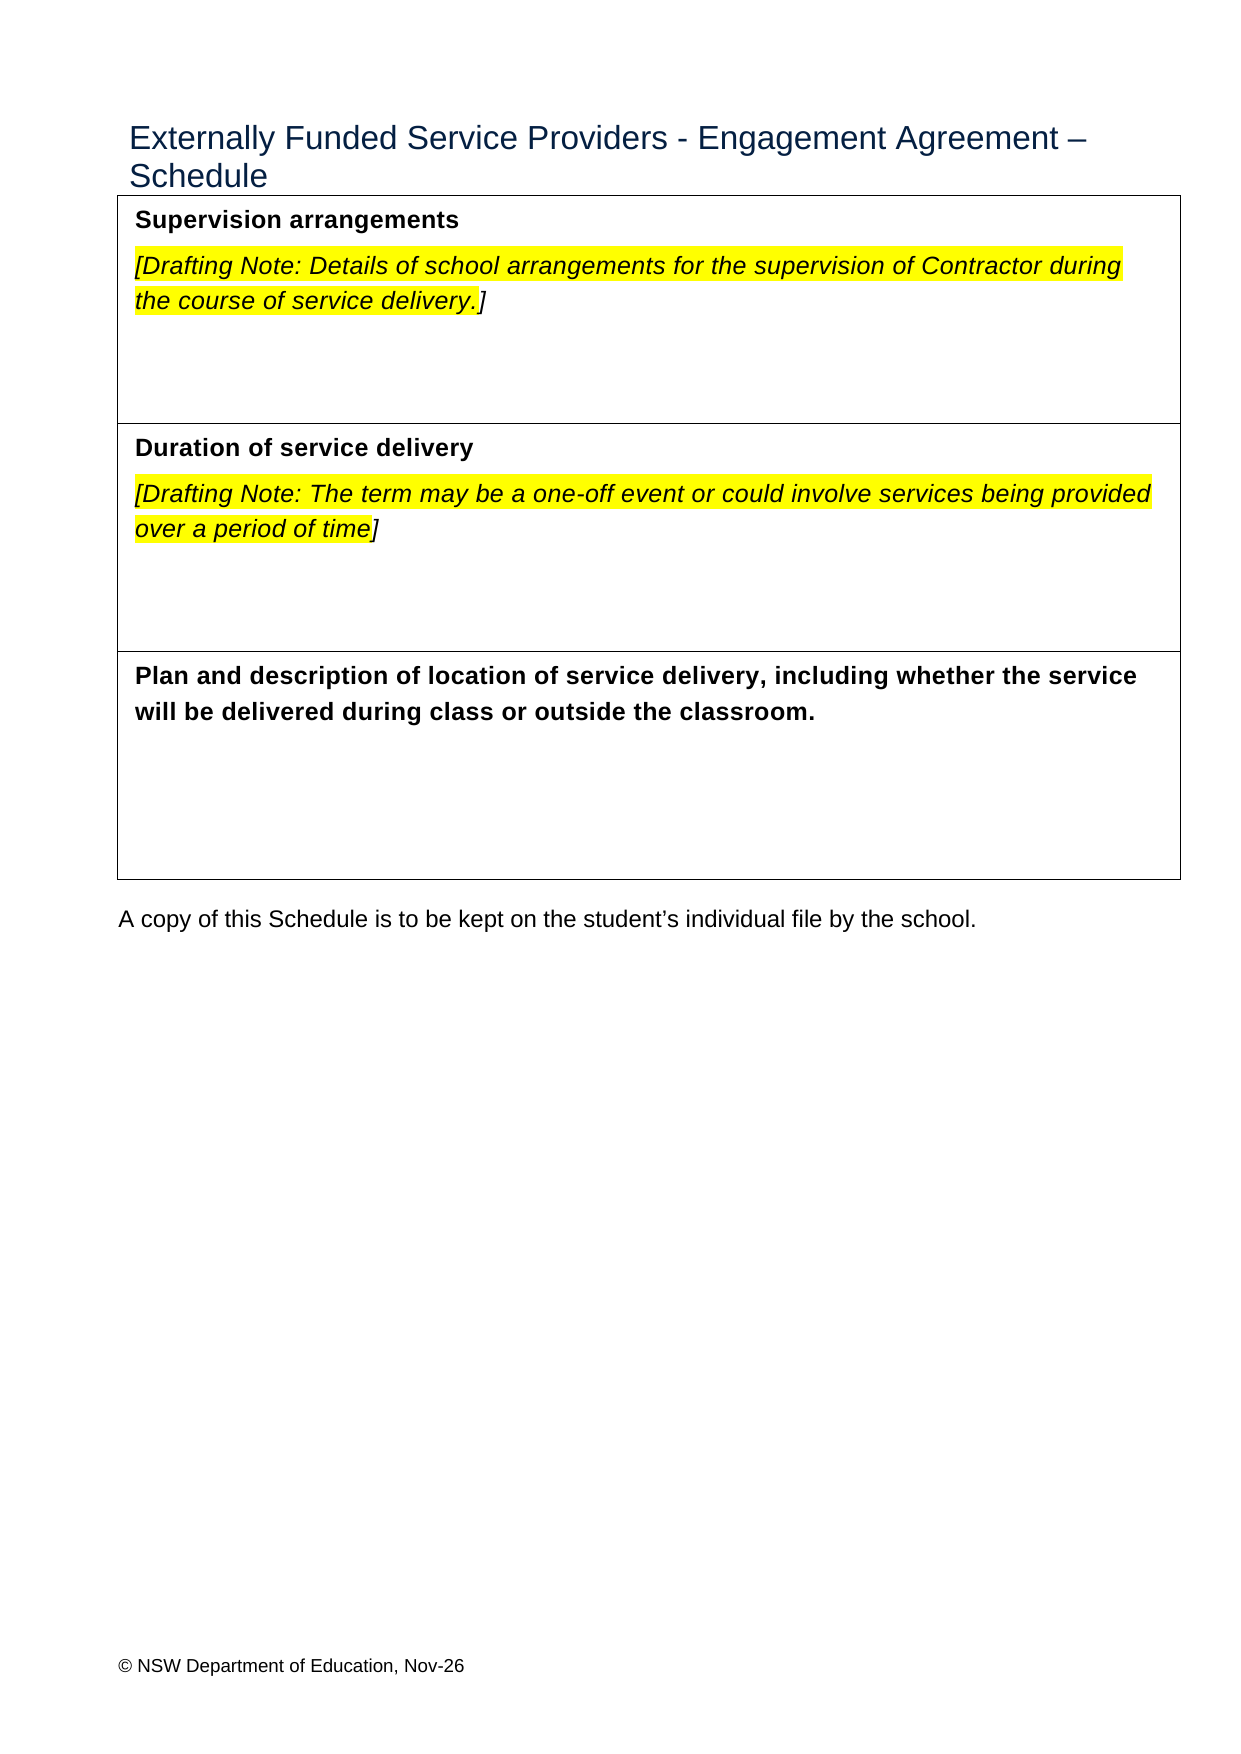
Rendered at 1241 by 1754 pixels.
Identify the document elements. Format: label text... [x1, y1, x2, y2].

table_cell Plan and description of location of service delivery, including whether the service will be delivered during class or outside the classroom. [118, 652, 1180, 879]
table_header Externally Funded Service Providers - Engagement Agreement – Schedule [118, 118, 1181, 195]
text A copy of this Schedule is to be kept on the student’s individual file by the school. [118, 905, 1138, 933]
table_cell Supervision arrangements [Drafting Note: Details of school arrangements for the supervision of Contractor during the course of service delivery.] [118, 196, 1180, 423]
table_cell Duration of service delivery [Drafting Note: The term may be a one-off event or could involve services being provided over a period of time] [118, 424, 1180, 651]
